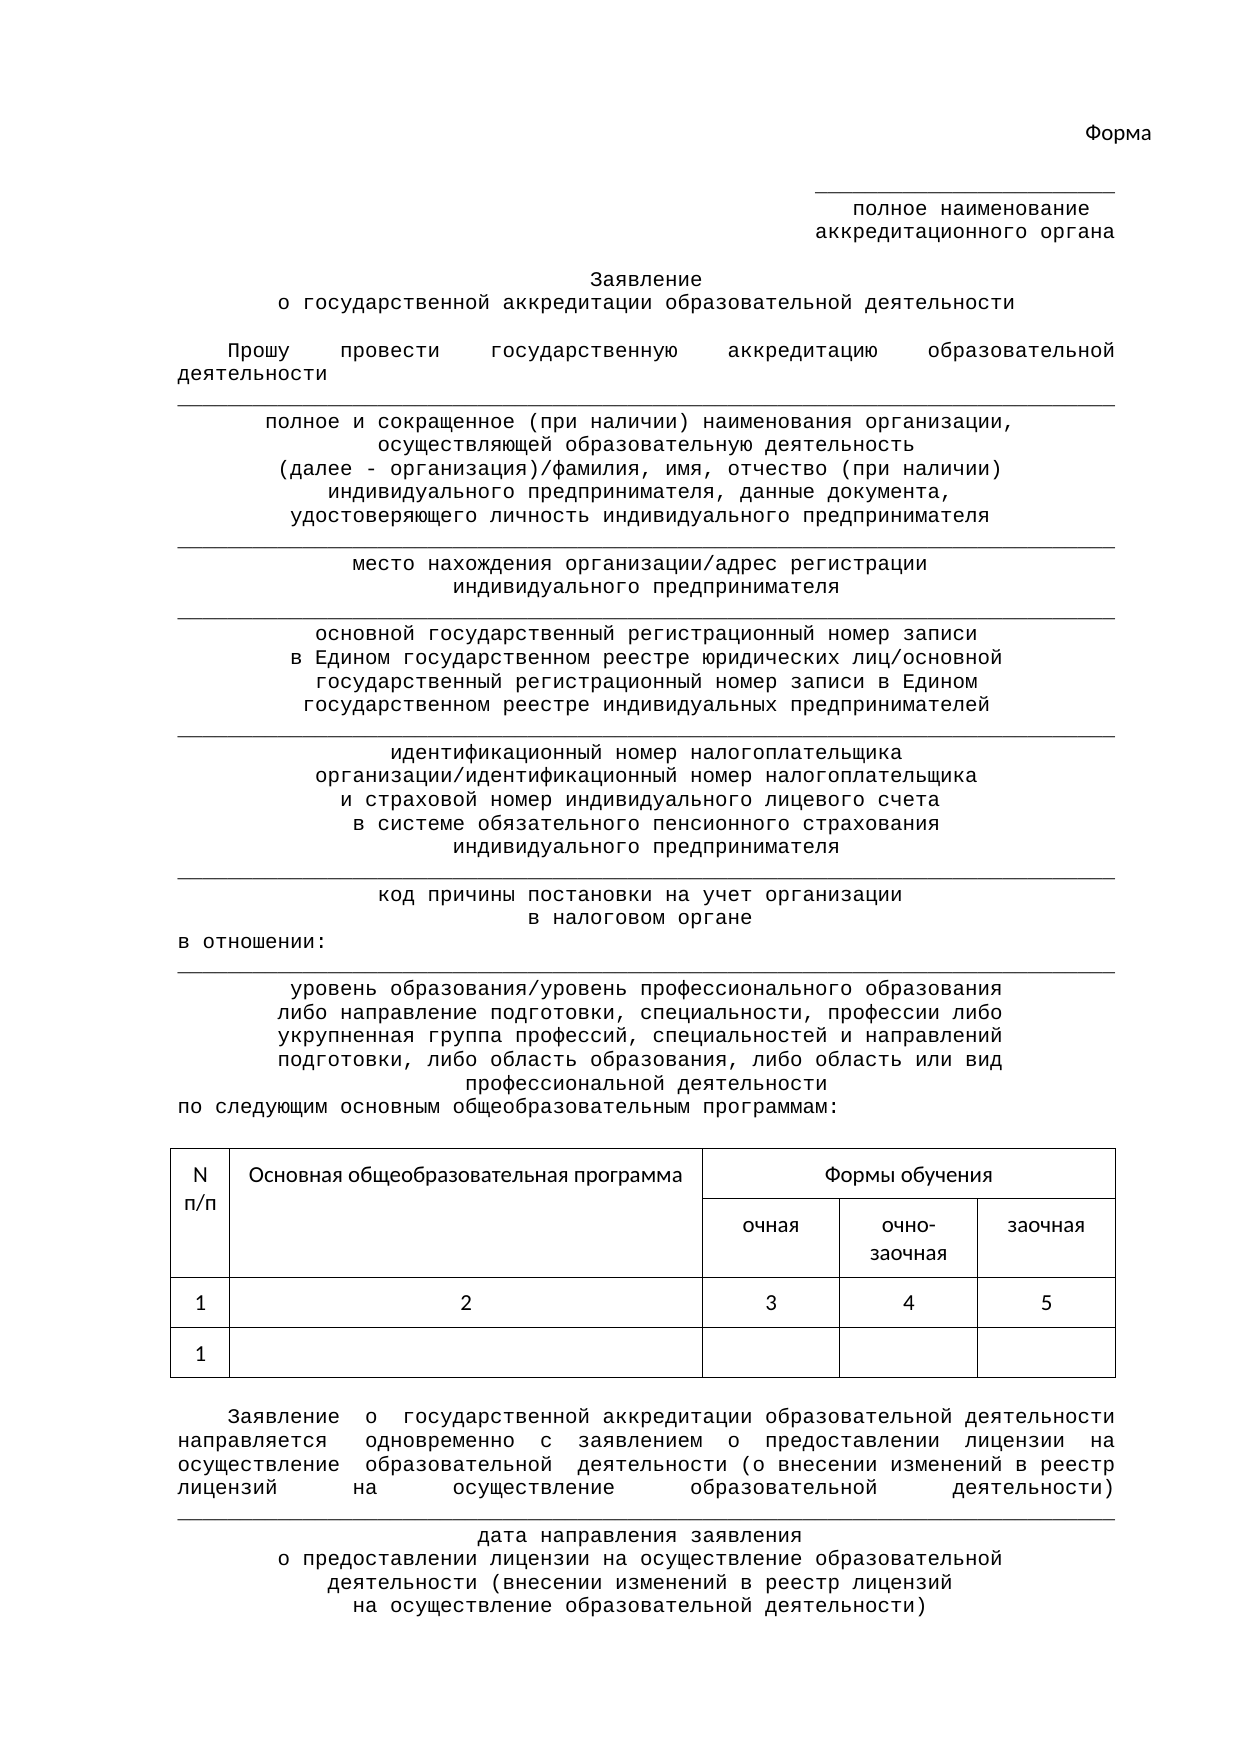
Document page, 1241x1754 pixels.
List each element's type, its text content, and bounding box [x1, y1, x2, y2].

table_cell 1 [171, 1278, 229, 1327]
table_cell [840, 1328, 977, 1377]
text осуществление образовательной деятельности (о внесении изменений в реестр [177, 1454, 1152, 1477]
text в системе обязательного пенсионного страхования [177, 813, 1152, 836]
text индивидуального предпринимателя, данные документа, [177, 482, 1152, 505]
text в отношении: [177, 931, 1152, 954]
text Форма [177, 118, 1152, 146]
text полное наименование [177, 198, 1152, 221]
table_cell 5 [978, 1278, 1115, 1327]
text ________________________ [177, 174, 1152, 198]
text ___________________________________________________________________________ [177, 600, 1152, 623]
text государственном реестре индивидуальных предпринимателей [177, 694, 1152, 718]
table_cell [978, 1328, 1115, 1377]
table_header Основная общеобразовательная программа [230, 1149, 702, 1277]
text государственный регистрационный номер записи в Едином [177, 671, 1152, 694]
text направляется одновременно с заявлением о предоставлении лицензии на [177, 1430, 1152, 1454]
table_cell 1 [171, 1328, 229, 1377]
table_cell 3 [703, 1278, 839, 1327]
table_header N п/п [171, 1149, 229, 1277]
text полное и сокращенное (при наличии) наименования организации, [177, 411, 1152, 434]
text подготовки, либо область образования, либо область или вид [177, 1049, 1152, 1073]
text основной государственный регистрационный номер записи [177, 623, 1152, 647]
text организации/идентификационный номер налогоплательщика [177, 765, 1152, 789]
text идентификационный номер налогоплательщика [177, 742, 1152, 765]
table_cell [703, 1328, 839, 1377]
text код причины постановки на учет организации [177, 883, 1152, 907]
text ___________________________________________________________________________ [177, 387, 1152, 411]
text на осуществление образовательной деятельности) [177, 1596, 1152, 1619]
text в налоговом органе [177, 907, 1152, 931]
table_cell очно-заочная [840, 1199, 977, 1277]
text ___________________________________________________________________________ [177, 1501, 1152, 1524]
text осуществляющей образовательную деятельность [177, 434, 1152, 458]
text профессиональной деятельности [177, 1073, 1152, 1096]
table_cell [230, 1328, 702, 1377]
text ___________________________________________________________________________ [177, 718, 1152, 742]
table_cell очная [703, 1199, 839, 1277]
text ___________________________________________________________________________ [177, 954, 1152, 978]
text дата направления заявления [177, 1524, 1152, 1548]
table_header Формы обучения [703, 1149, 1115, 1198]
text индивидуального предпринимателя [177, 576, 1152, 600]
text о государственной аккредитации образовательной деятельности [177, 292, 1152, 316]
text аккредитационного органа [177, 221, 1152, 245]
text лицензий на осуществление образовательной деятельности) [177, 1477, 1152, 1501]
text ___________________________________________________________________________ [177, 860, 1152, 883]
text Заявление [177, 269, 1152, 292]
text в Едином государственном реестре юридических лиц/основной [177, 647, 1152, 671]
text место нахождения организации/адрес регистрации [177, 552, 1152, 576]
text либо направление подготовки, специальности, профессии либо [177, 1002, 1152, 1025]
text деятельности [177, 363, 1152, 387]
text удостоверяющего личность индивидуального предпринимателя [177, 505, 1152, 529]
text укрупненная группа профессий, специальностей и направлений [177, 1025, 1152, 1049]
text Прошу провести государственную аккредитацию образовательной [177, 340, 1152, 363]
text деятельности (внесении изменений в реестр лицензий [177, 1572, 1152, 1596]
text Заявление о государственной аккредитации образовательной деятельности [177, 1406, 1152, 1430]
text уровень образования/уровень профессионального образования [177, 978, 1152, 1002]
text (далее - организация)/фамилия, имя, отчество (при наличии) [177, 458, 1152, 482]
text ___________________________________________________________________________ [177, 529, 1152, 552]
table_cell 2 [230, 1278, 702, 1327]
table_cell 4 [840, 1278, 977, 1327]
text индивидуального предпринимателя [177, 836, 1152, 860]
text о предоставлении лицензии на осуществление образовательной [177, 1548, 1152, 1572]
table_cell заочная [978, 1199, 1115, 1277]
text и страховой номер индивидуального лицевого счета [177, 789, 1152, 813]
text по следующим основным общеобразовательным программам: [177, 1096, 1152, 1120]
